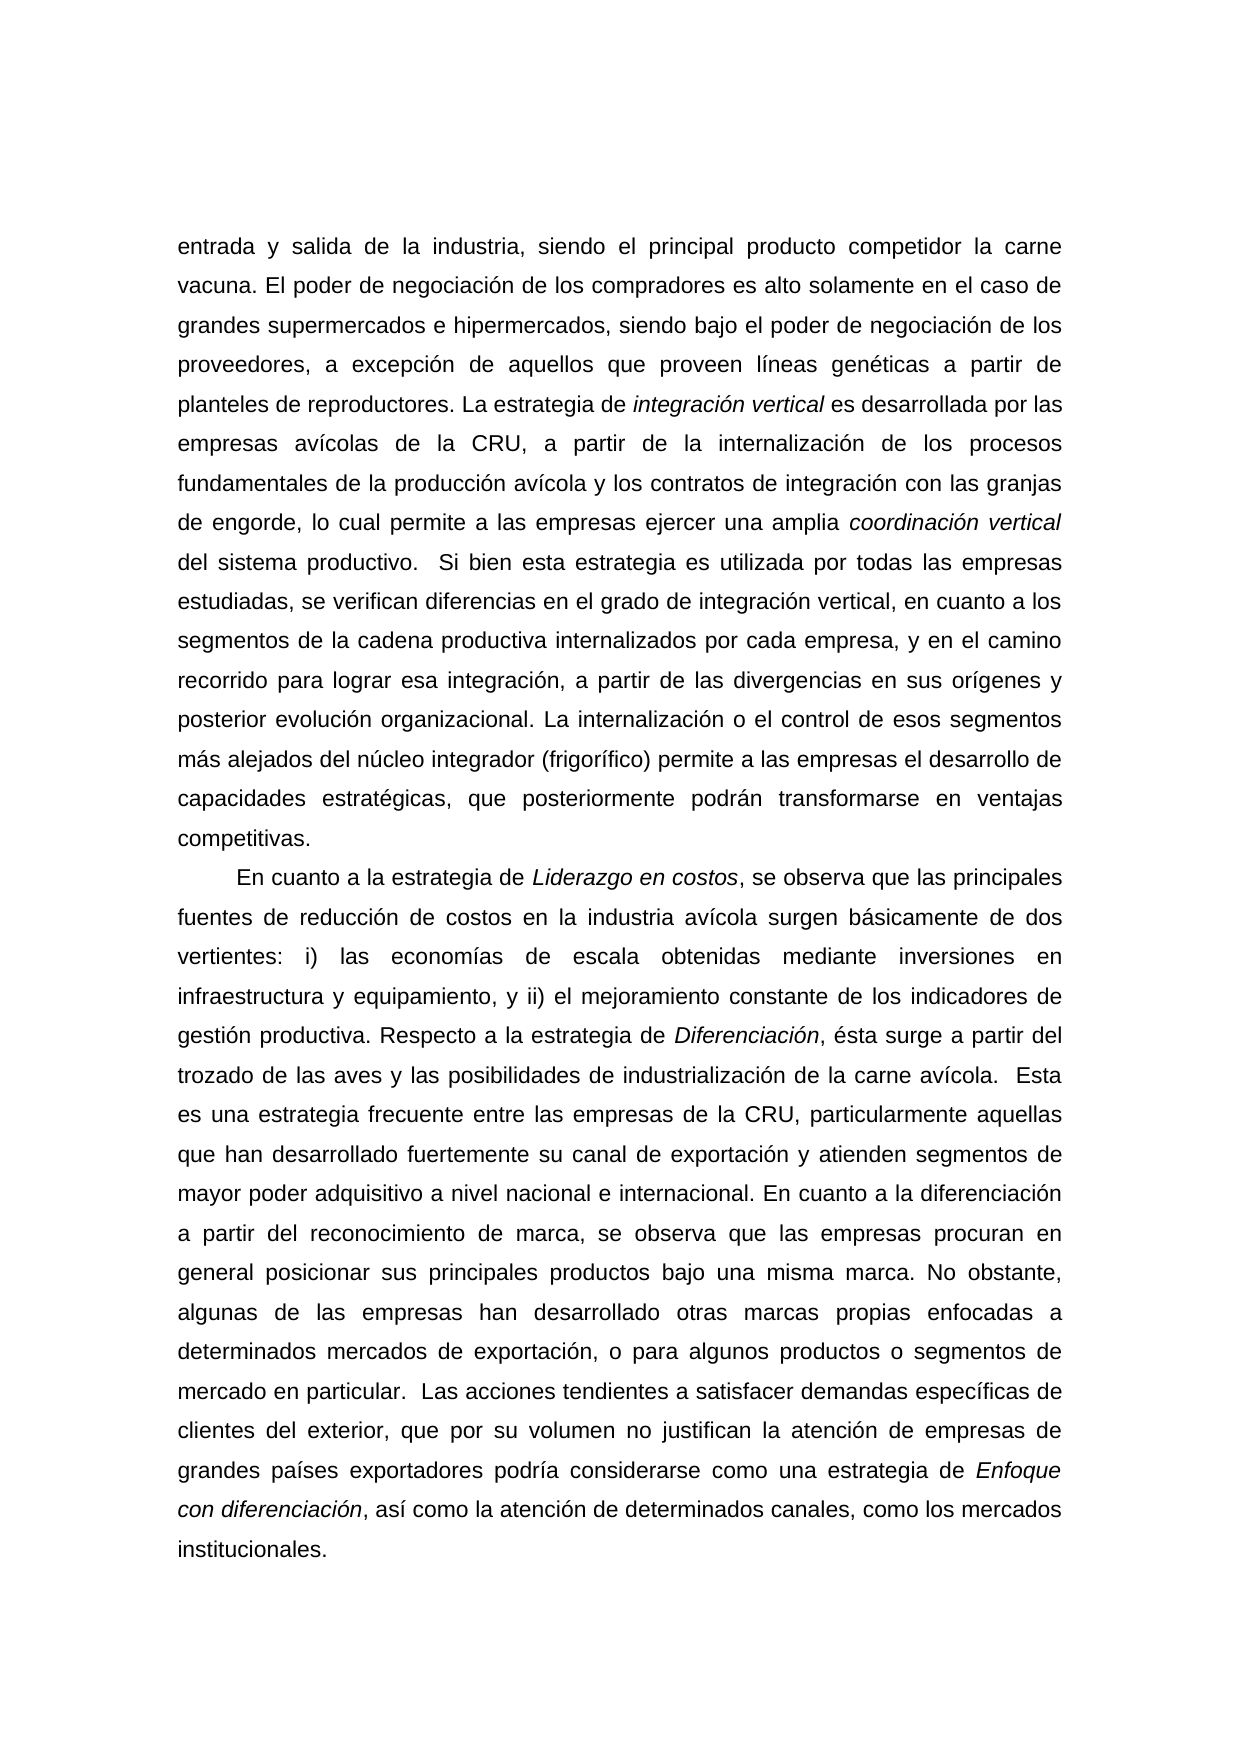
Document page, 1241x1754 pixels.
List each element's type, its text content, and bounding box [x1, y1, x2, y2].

text En cuanto a la estrategia de Liderazgo en costos, se observa que las principales fuentes de reducción de costos en la industria avícola surgen básicamente de dos vertientes: i) las economías de escala obtenidas mediante inversiones en infraestructura y equipamiento, y ii) el mejoramiento constante de los indicadores de gestión productiva. Respecto a la estrategia de Diferenciación, ésta surge a partir del trozado de las aves y las posibilidades de industrialización de la carne avícola. Esta es una estrategia frecuente entre las empresas de la CRU, particularmente aquellas que han desarrollado fuertemente su canal de exportación y atienden segmentos de mayor poder adquisitivo a nivel nacional e internacional. En cuanto a la diferenciación a partir del reconocimiento de marca, se observa que las empresas procuran en general posicionar sus principales productos bajo una misma marca. No obstante, algunas de las empresas han desarrollado otras marcas propias enfocadas a determinados mercados de exportación, o para algunos productos o segmentos de mercado en particular. Las acciones tendientes a satisfacer demandas específicas de clientes del exterior, que por su volumen no justifican la atención de empresas de grandes países exportadores podría considerarse como una estrategia de Enfoque con diferenciación, así como la atención de determinados canales, como los mercados institucionales. [177, 864, 1063, 1562]
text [177, 233, 1063, 851]
